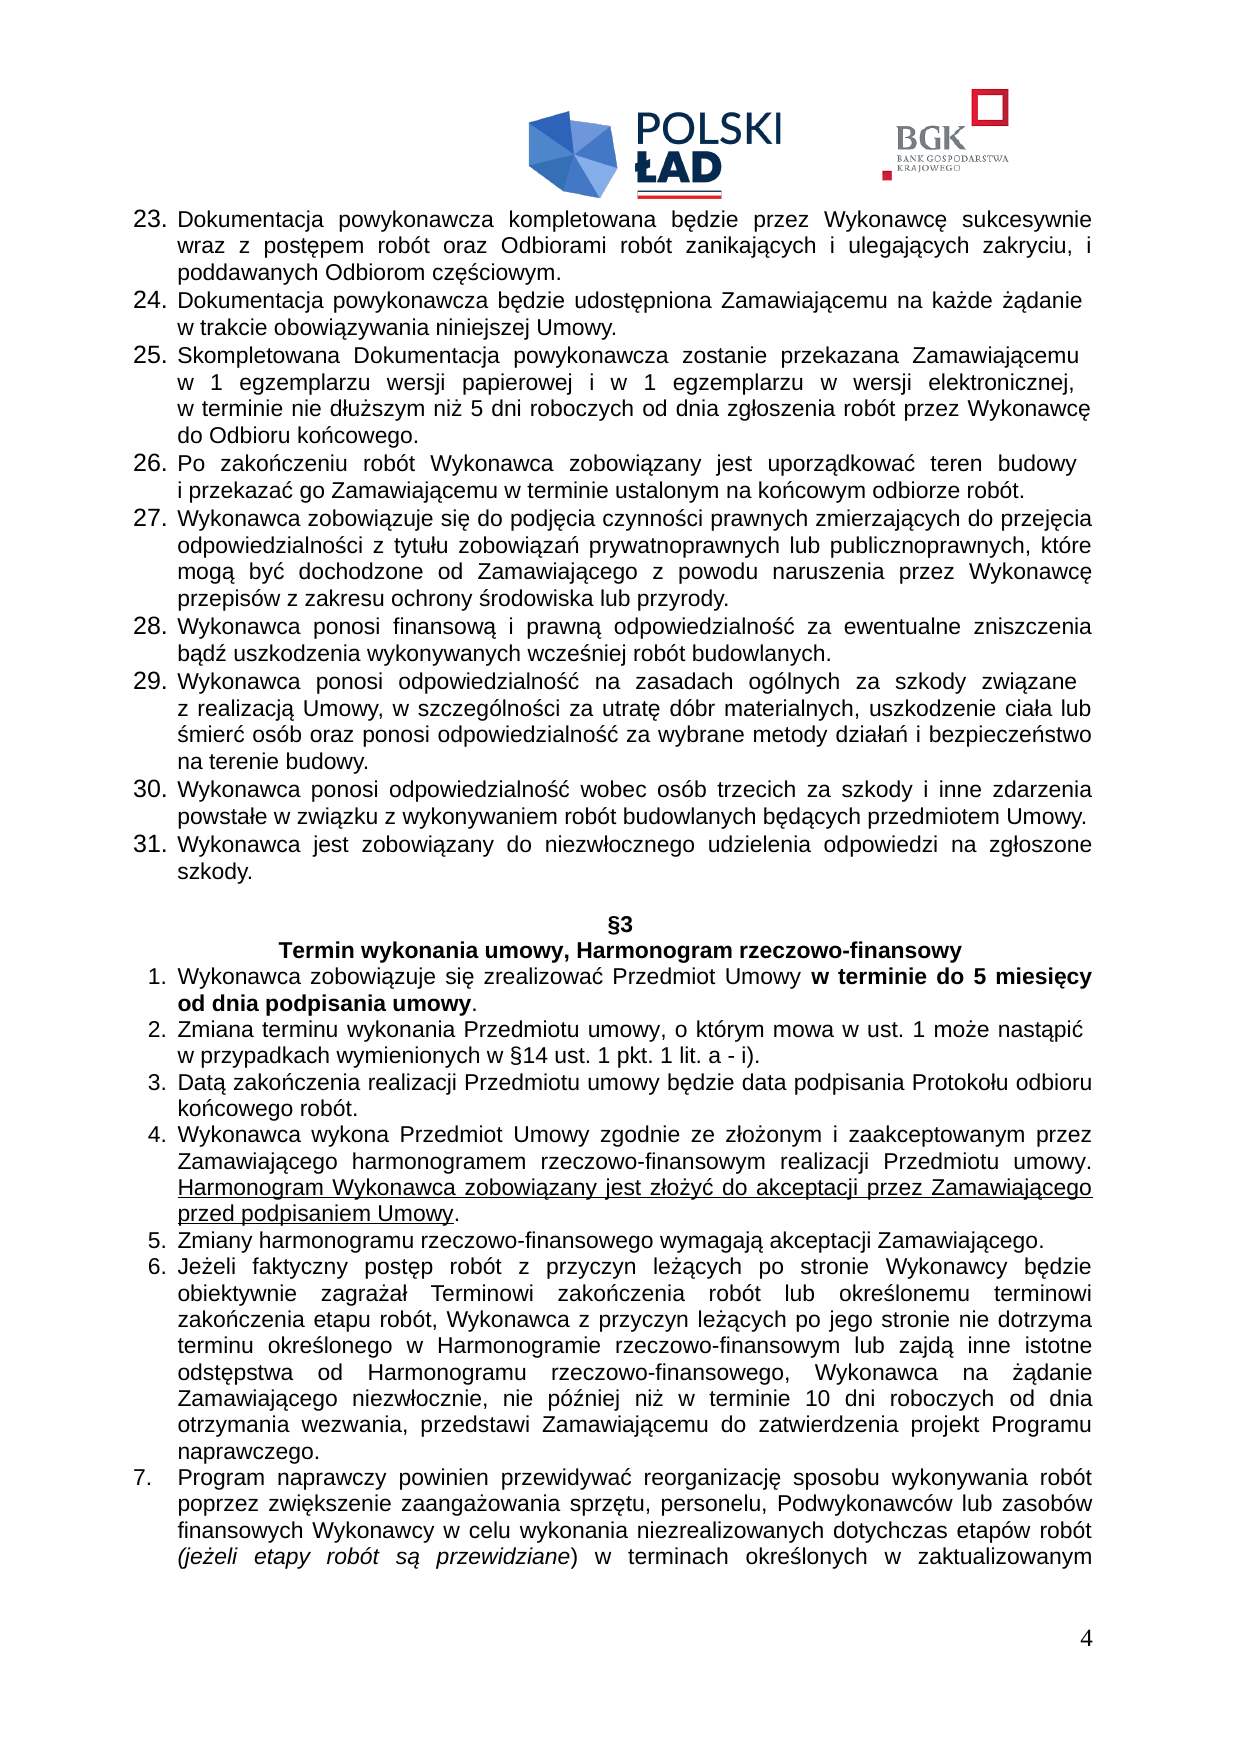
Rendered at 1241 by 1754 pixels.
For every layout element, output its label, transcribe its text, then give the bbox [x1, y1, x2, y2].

list Dokumentacja powykonawcza kompletowana będzie przez Wykonawcę sukcesywnie wraz z postępem robót oraz Odbiorami robót zanikających i ulegających zakryciu, i poddawanych Odbiorom częściowym. [133, 204, 1093, 285]
list Wykonawca wykona Przedmiot Umowy zgodnie ze złożonym i zaakceptowanym przez Zamawiającego harmonogramem rzeczowo-finansowym realizacji Przedmiotu umowy. Harmonogram Wykonawca zobowiązany jest złożyć do akceptacji przez Zamawiającego przed podpisaniem Umowy. [148, 1121, 1093, 1227]
list Wykonawca jest zobowiązany do niezwłocznego udzielenia odpowiedzi na zgłoszone szkody. [133, 829, 1093, 884]
text §3 [148, 911, 1093, 937]
picture [803, 73, 1087, 196]
text Termin wykonania umowy, Harmonogram rzeczowo-finansowy [148, 937, 1093, 963]
list Skompletowana Dokumentacja powykonawcza zostanie przekazana Zamawiającemu w 1 egzemplarzu wersji papierowej i w 1 egzemplarzu w wersji elektronicznej, w terminie nie dłuższym niż 5 dni roboczych od dnia zgłoszenia robót przez Wykonawcę do Odbioru końcowego. [133, 340, 1093, 448]
list Jeżeli faktyczny postęp robót z przyczyn leżących po stronie Wykonawcy będzie obiektywnie zagrażał Terminowi zakończenia robót lub określonemu terminowi zakończenia etapu robót, Wykonawca z przyczyn leżących po jego stronie nie dotrzyma terminu określonego w Harmonogramie rzeczowo-finansowym lub zajdą inne istotne odstępstwa od Harmonogramu rzeczowo-finansowego, Wykonawca na żądanie Zamawiającego niezwłocznie, nie później niż w terminie 10 dni roboczych od dnia otrzymania wezwania, przedstawi Zamawiającemu do zatwierdzenia projekt Programu naprawczego. [148, 1253, 1093, 1464]
list Wykonawca zobowiązuje się do podjęcia czynności prawnych zmierzających do przejęcia odpowiedzialności z tytułu zobowiązań prywatnoprawnych lub publicznoprawnych, które mogą być dochodzone od Zamawiającego z powodu naruszenia przez Wykonawcę przepisów z zakresu ochrony środowiska lub przyrody. [133, 503, 1093, 611]
list Po zakończeniu robót Wykonawca zobowiązany jest uporządkować teren budowy i przekazać go Zamawiającemu w terminie ustalonym na końcowym odbiorze robót. [133, 448, 1093, 503]
list Zmiana terminu wykonania Przedmiotu umowy, o którym mowa w ust. 1 może nastąpić w przypadkach wymienionych w §14 ust. 1 pkt. 1 lit. a - i). [148, 1016, 1093, 1069]
picture [528, 111, 781, 199]
list Wykonawca zobowiązuje się zrealizować Przedmiot Umowy w terminie do 5 miesięcy od dnia podpisania umowy. [148, 963, 1093, 1016]
list Dokumentacja powykonawcza będzie udostępniona Zamawiającemu na każde żądanie w trakcie obowiązywania niniejszej Umowy. [133, 285, 1093, 340]
list Datą zakończenia realizacji Przedmiotu umowy będzie data podpisania Protokołu odbioru końcowego robót. [148, 1069, 1093, 1121]
list Zmiany harmonogramu rzeczowo-finansowego wymagają akceptacji Zamawiającego. [148, 1227, 1093, 1253]
list Wykonawca ponosi finansową i prawną odpowiedzialność za ewentualne zniszczenia bądź uszkodzenia wykonywanych wcześniej robót budowlanych. [133, 611, 1093, 666]
list Wykonawca ponosi odpowiedzialność na zasadach ogólnych za szkody związane z realizacją Umowy, w szczególności za utratę dóbr materialnych, uszkodzenie ciała lub śmierć osób oraz ponosi odpowiedzialność za wybrane metody działań i bezpieczeństwo na terenie budowy. [133, 666, 1093, 774]
list Wykonawca ponosi odpowiedzialność wobec osób trzecich za szkody i inne zdarzenia powstałe w związku z wykonywaniem robót budowlanych będących przedmiotem Umowy. [133, 774, 1093, 829]
